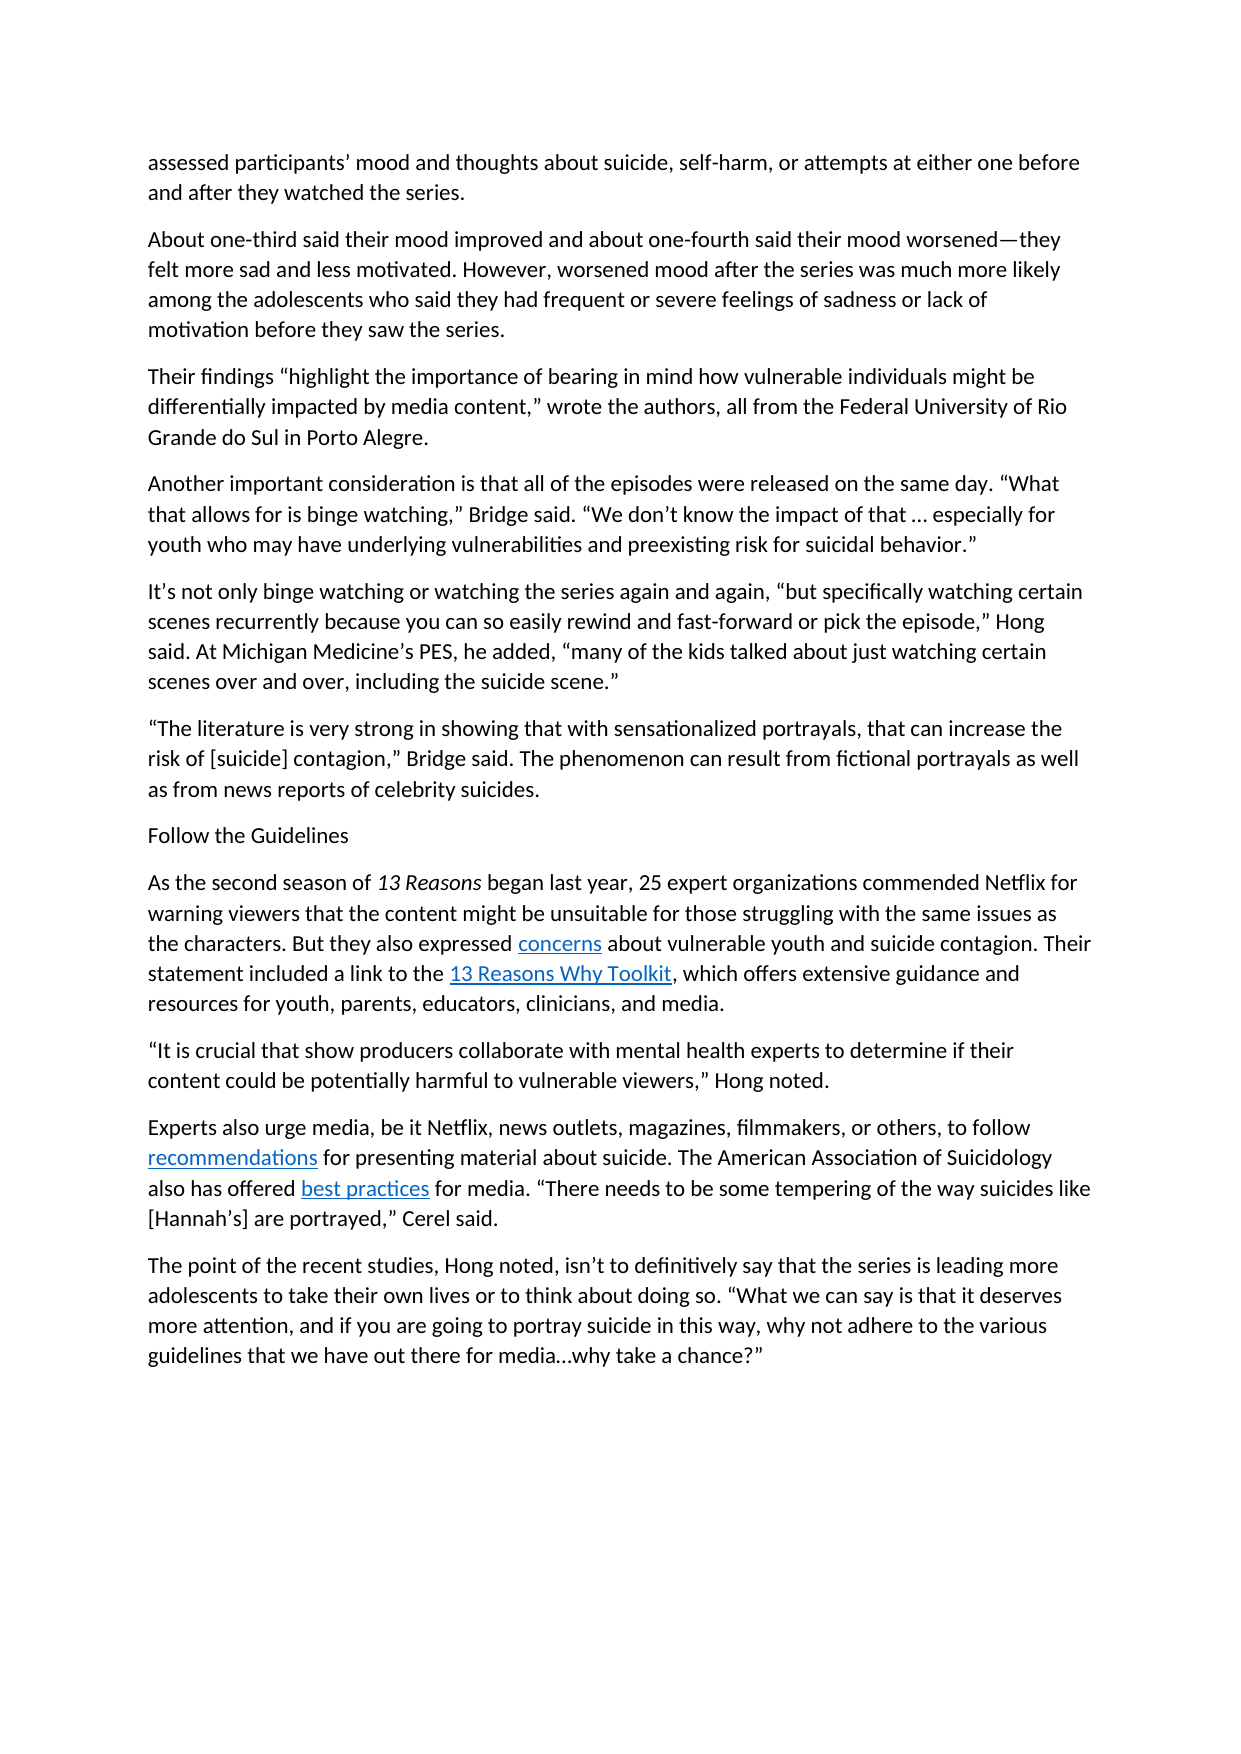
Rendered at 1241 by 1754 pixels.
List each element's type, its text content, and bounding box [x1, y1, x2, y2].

text Another important consideration is that all of the episodes were released on the same day. “What that allows for is binge watching,” Bridge said. “We don’t know the impact of that … especially for youth who may have underlying vulnerabilities and preexisting risk for suicidal behavior.” [148, 469, 1093, 558]
text It’s not only binge watching or watching the series again and again, “but specifically watching certain scenes recurrently because you can so easily rewind and fast-forward or pick the episode,” Hong said. At Michigan Medicine’s PES, he added, “many of the kids talked about just watching certain scenes over and over, including the suicide scene.” [148, 577, 1093, 695]
text Their findings “highlight the importance of bearing in mind how vulnerable individuals might be differentially impacted by media content,” wrote the authors, all from the Federal University of Rio Grande do Sul in Porto Alegre. [148, 362, 1093, 451]
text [148, 148, 1093, 206]
text “It is crucial that show producers collaborate with mental health experts to determine if their content could be potentially harmful to vulnerable viewers,” Hong noted. [148, 1036, 1093, 1094]
text Follow the Guidelines [148, 822, 1093, 849]
text The point of the recent studies, Hong noted, isn’t to definitively say that the series is leading more adolescents to take their own lives or to think about doing so. “What we can say is that it deserves more attention, and if you are going to portray suicide in this way, why not adhere to the various guidelines that we have out there for media…why take a chance?” [148, 1251, 1093, 1369]
text About one-third said their mood improved and about one-fourth said their mood worsened—they felt more sad and less motivated. However, worsened mood after the series was much more likely among the adolescents who said they had frequent or severe feelings of sadness or lack of motivation before they saw the series. [148, 225, 1093, 343]
text “The literature is very strong in showing that with sensationalized portrayals, that can increase the risk of [suicide] contagion,” Bridge said. The phenomenon can result from fictional portrayals as well as from news reports of celebrity suicides. [148, 714, 1093, 803]
text Experts also urge media, be it Netflix, news outlets, magazines, filmmakers, or others, to follow recommendations for presenting material about suicide. The American Association of Suicidology also has offered best practices for media. “There needs to be some tempering of the way suicides like [Hannah’s] are portrayed,” Cerel said. [148, 1113, 1093, 1232]
text As the second season of 13 Reasons began last year, 25 expert organizations commended Netflix for warning viewers that the content might be unsuitable for those struggling with the same issues as the characters. But they also expressed concerns about vulnerable youth and suicide contagion. Their statement included a link to the 13 Reasons Why Toolkit, which offers extensive guidance and resources for youth, parents, educators, clinicians, and media. [148, 868, 1093, 1017]
